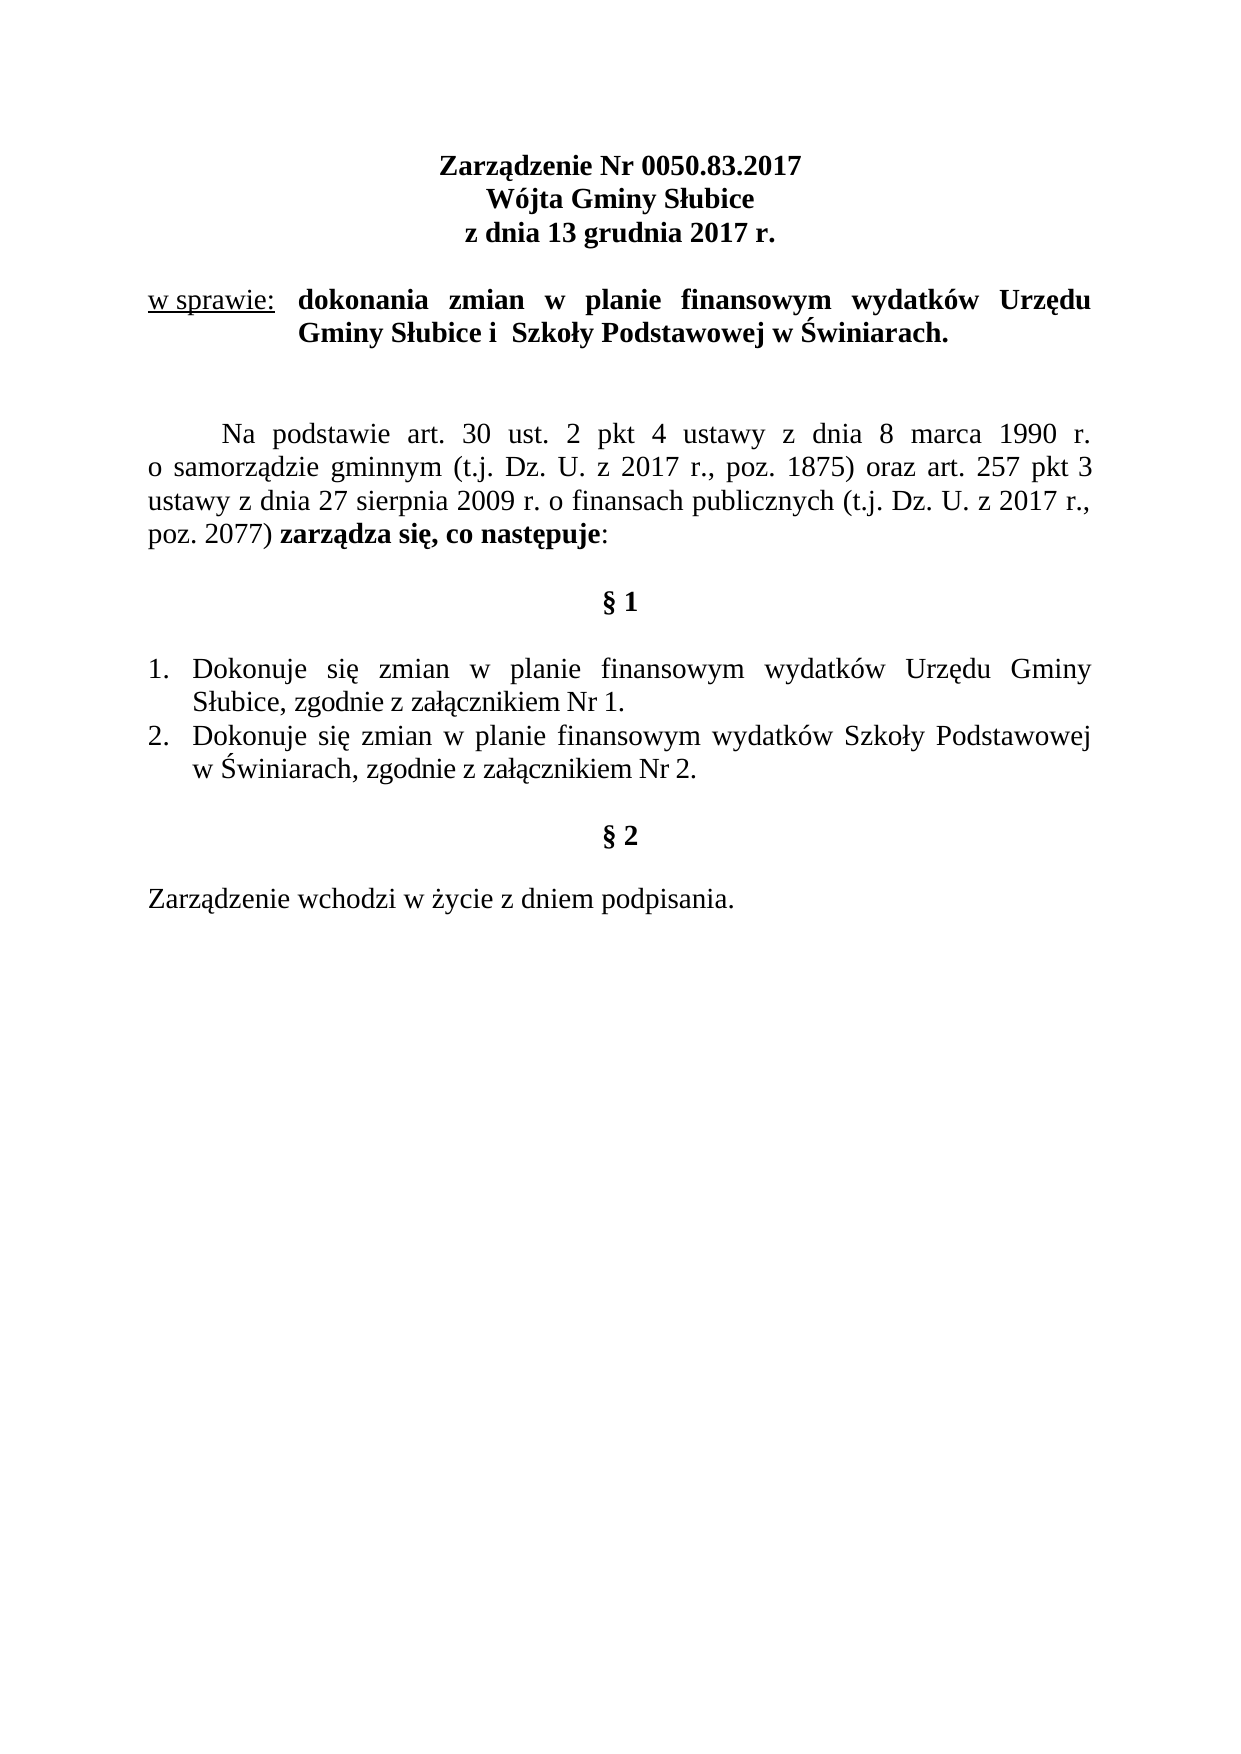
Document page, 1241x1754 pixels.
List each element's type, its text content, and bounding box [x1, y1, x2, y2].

text w sprawie: dokonania zmian w planie finansowym wydatków Urzędu Gminy Słubice i Szkoły Podstawowej w Świniarach. [148, 282, 1092, 349]
text Zarządzenie Nr 0050.83.2017 [148, 148, 1092, 181]
text Wójta Gminy Słubice [148, 181, 1092, 215]
list Dokonuje się zmian w planie finansowym wydatków Urzędu Gminy Słubice, zgodnie z załącznikiem Nr 1. [148, 651, 1092, 718]
text Na podstawie art. 30 ust. 2 pkt 4 ustawy z dnia 8 marca 1990 r. o samorządzie gminnym (t.j. Dz. U. z 2017 r., poz. 1875) oraz art. 257 pkt 3 ustawy z dnia 27 sierpnia 2009 r. o finansach publicznych (t.j. Dz. U. z 2017 r., poz. 2077) zarządza się, co następuje: [148, 416, 1092, 550]
text Zarządzenie wchodzi w życie z dniem podpisania. [148, 881, 1092, 914]
text § 2 [148, 818, 1092, 852]
list Dokonuje się zmian w planie finansowym wydatków Szkoły Podstawowej w Świniarach, zgodnie z załącznikiem Nr 2. [148, 718, 1092, 785]
text z dnia 13 grudnia 2017 r. [148, 215, 1092, 248]
text § 1 [148, 584, 1092, 617]
